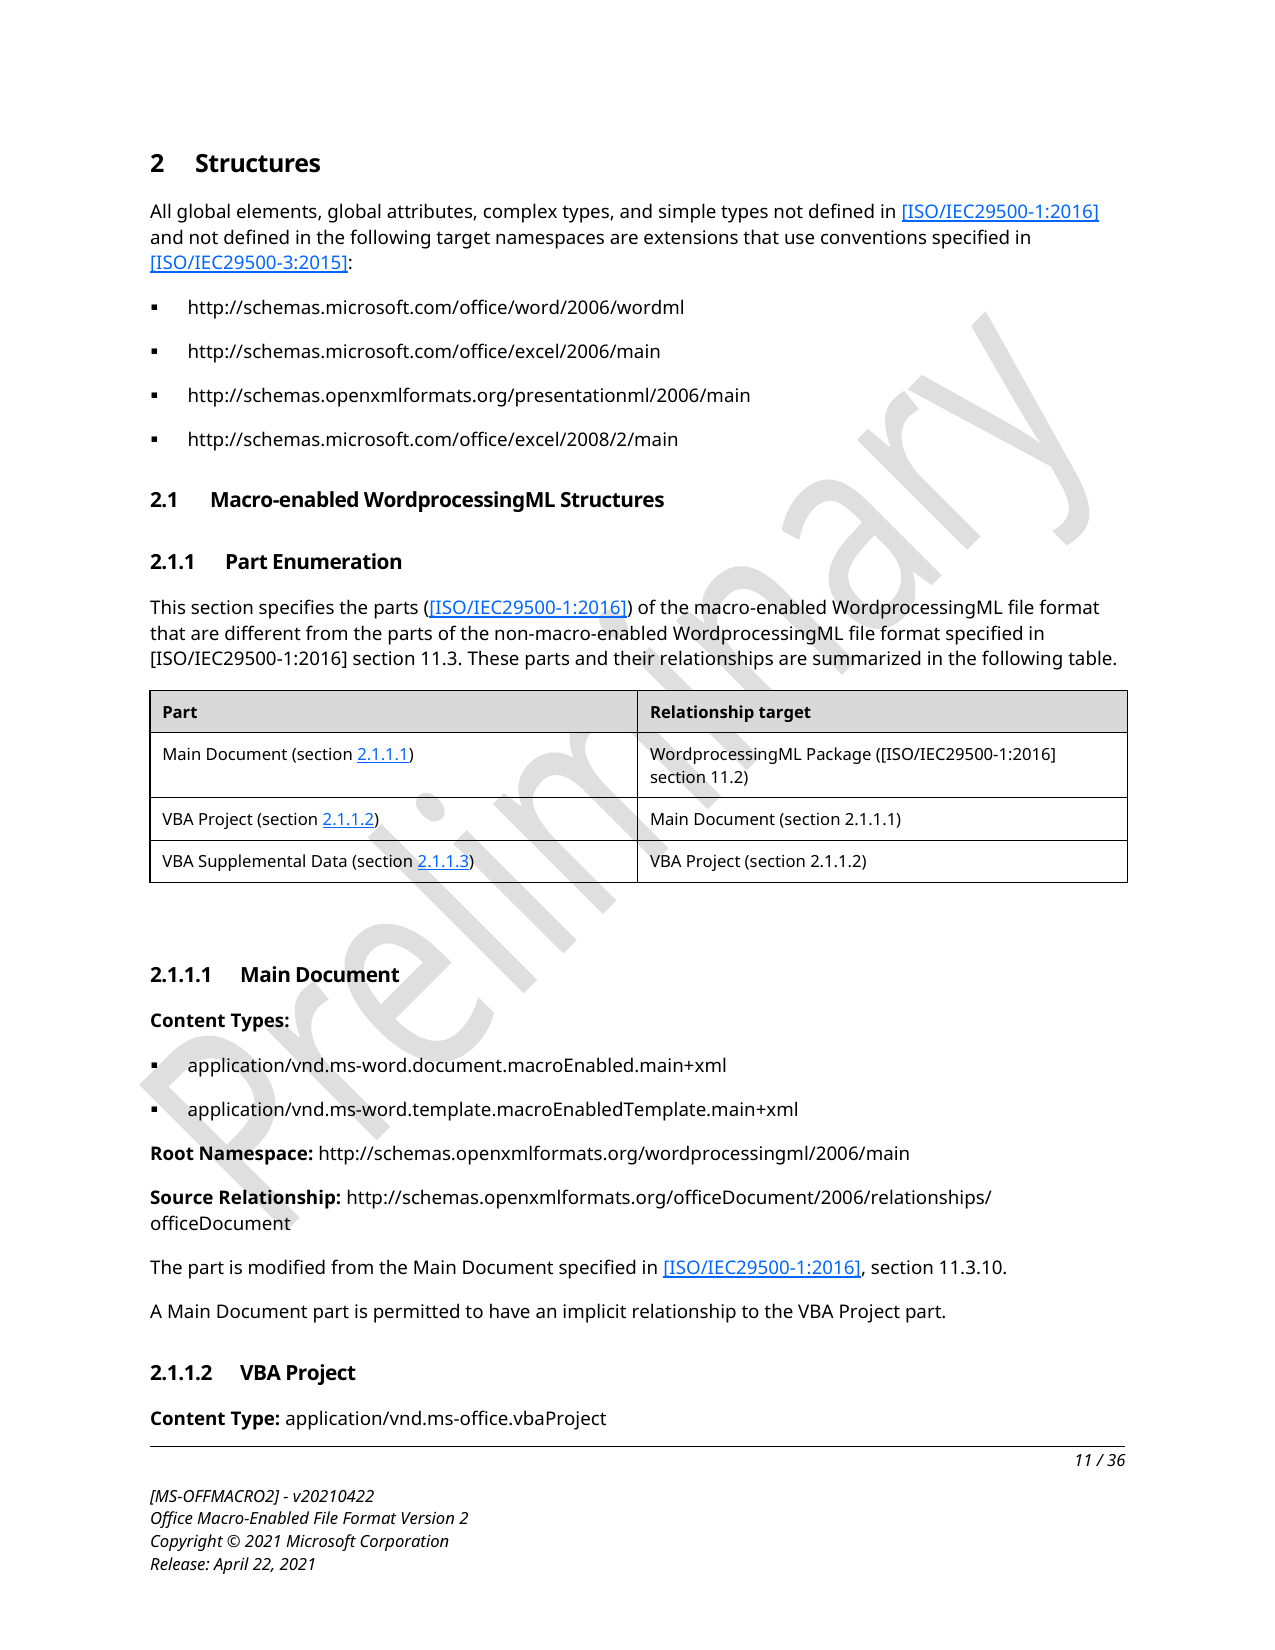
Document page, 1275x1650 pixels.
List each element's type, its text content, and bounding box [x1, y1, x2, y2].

table_cell WordprocessingML Package ([ISO/IEC29500-1:2016] section 11.2) [638, 733, 1127, 797]
text All global elements, global attributes, complex types, and simple types not defined in [ISO/IEC29500-1:2016] and not defined in the following target namespaces are extensions that use conventions specified in [ISO/IEC29500-3:2015]: [150, 199, 1125, 275]
subtitle Main Document [150, 960, 1125, 989]
table_cell Main Document (section 2.1.1.1) [151, 733, 637, 797]
table_header Part [151, 691, 637, 732]
text Root Namespace: http://schemas.openxmlformats.org/wordprocessingml/2006/main [150, 1140, 1125, 1166]
subtitle Structures [150, 146, 1125, 180]
list http://schemas.microsoft.com/office/excel/2008/2/main [150, 427, 1125, 452]
table_header Relationship target [638, 691, 1127, 732]
subtitle VBA Project [150, 1358, 1125, 1386]
table_cell VBA Project (section 2.1.1.2) [151, 798, 637, 839]
text The part is modified from the Main Document specified in [ISO/IEC29500-1:2016], section 11.3.10. [150, 1254, 1125, 1280]
table_cell VBA Project (section 2.1.1.2) [638, 841, 1127, 882]
table_cell Main Document (section 2.1.1.1) [638, 798, 1127, 839]
text This section specifies the parts ([ISO/IEC29500-1:2016]) of the macro-enabled WordprocessingML file format that are different from the parts of the non-macro-enabled WordprocessingML file format specified in [ISO/IEC29500-1:2016] section 11.3. These parts and their relationships are summarized in the following table. [150, 594, 1125, 671]
list application/vnd.ms-word.template.macroEnabledTemplate.main+xml [150, 1096, 1125, 1122]
text Content Type: application/vnd.ms-office.vbaProject [150, 1405, 1125, 1430]
text A Main Document part is permitted to have an implicit relationship to the VBA Project part. [150, 1299, 1125, 1324]
list http://schemas.microsoft.com/office/excel/2006/main [150, 338, 1125, 364]
table_cell VBA Supplemental Data (section 2.1.1.3) [151, 841, 637, 882]
list application/vnd.ms-word.document.macroEnabled.main+xml [150, 1052, 1125, 1077]
list http://schemas.openxmlformats.org/presentationml/2006/main [150, 382, 1125, 408]
text Source Relationship: http://schemas.openxmlformats.org/officeDocument/2006/relationships/officeDocument [150, 1185, 1125, 1236]
list http://schemas.microsoft.com/office/word/2006/wordml [150, 294, 1125, 319]
text Content Types: [150, 1008, 1125, 1033]
subtitle Macro-enabled WordprocessingML Structures [150, 486, 1125, 514]
subtitle Part Enumeration [150, 547, 1125, 576]
